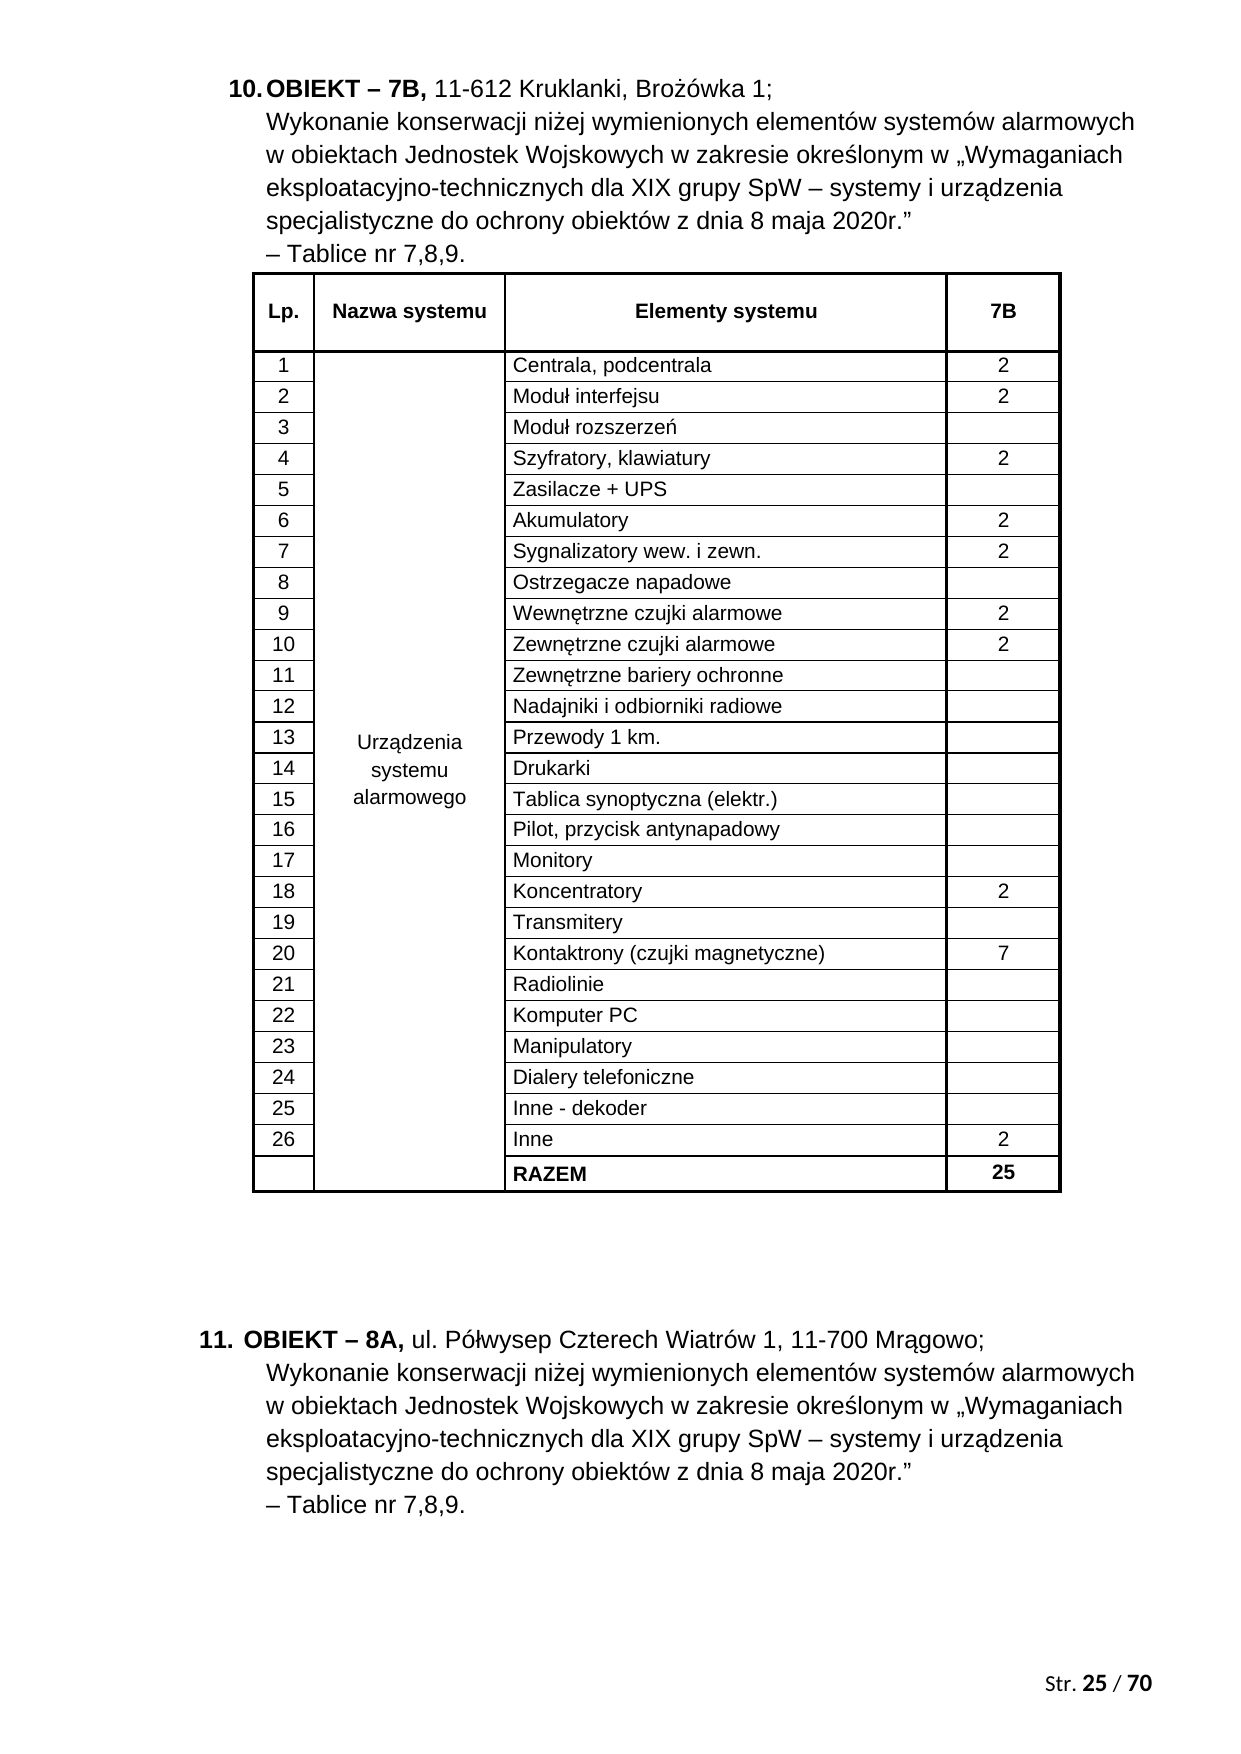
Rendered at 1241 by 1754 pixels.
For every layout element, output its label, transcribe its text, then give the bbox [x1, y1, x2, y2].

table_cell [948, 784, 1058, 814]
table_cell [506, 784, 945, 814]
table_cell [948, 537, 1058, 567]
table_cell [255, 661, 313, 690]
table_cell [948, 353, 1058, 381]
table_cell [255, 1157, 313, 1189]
text Wykonanie konserwacji niżej wymienionych elementów systemów alarmowych w obiektach Jednostek Wojskowych w zakresie określonym w „Wymaganiach eksploatacyjno-technicznych dla XIX grupy SpW – systemy i urządzenia specjalistyczne do ochrony obiektów z dnia 8 maja 2020r.” – Tablice nr 7,8,9. [266, 107, 1152, 268]
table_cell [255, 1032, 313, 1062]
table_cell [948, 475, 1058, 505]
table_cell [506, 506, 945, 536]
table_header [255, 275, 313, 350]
list OBIEKT – 8A, ul. Półwysep Czterech Wiatrów 1, 11-700 Mrągowo; [192, 1325, 1152, 1353]
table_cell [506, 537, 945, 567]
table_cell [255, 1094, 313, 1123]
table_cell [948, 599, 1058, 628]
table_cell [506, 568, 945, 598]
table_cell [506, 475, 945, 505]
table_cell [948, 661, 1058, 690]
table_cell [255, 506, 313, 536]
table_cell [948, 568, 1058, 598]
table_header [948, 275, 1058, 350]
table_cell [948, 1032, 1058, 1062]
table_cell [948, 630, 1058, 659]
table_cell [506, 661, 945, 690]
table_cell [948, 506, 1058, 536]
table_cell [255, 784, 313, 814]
text Wykonanie konserwacji niżej wymienionych elementów systemów alarmowych w obiektach Jednostek Wojskowych w zakresie określonym w „Wymaganiach eksploatacyjno-technicznych dla XIX grupy SpW – systemy i urządzenia specjalistyczne do ochrony obiektów z dnia 8 maja 2020r.” – Tablice nr 7,8,9. [266, 1358, 1152, 1518]
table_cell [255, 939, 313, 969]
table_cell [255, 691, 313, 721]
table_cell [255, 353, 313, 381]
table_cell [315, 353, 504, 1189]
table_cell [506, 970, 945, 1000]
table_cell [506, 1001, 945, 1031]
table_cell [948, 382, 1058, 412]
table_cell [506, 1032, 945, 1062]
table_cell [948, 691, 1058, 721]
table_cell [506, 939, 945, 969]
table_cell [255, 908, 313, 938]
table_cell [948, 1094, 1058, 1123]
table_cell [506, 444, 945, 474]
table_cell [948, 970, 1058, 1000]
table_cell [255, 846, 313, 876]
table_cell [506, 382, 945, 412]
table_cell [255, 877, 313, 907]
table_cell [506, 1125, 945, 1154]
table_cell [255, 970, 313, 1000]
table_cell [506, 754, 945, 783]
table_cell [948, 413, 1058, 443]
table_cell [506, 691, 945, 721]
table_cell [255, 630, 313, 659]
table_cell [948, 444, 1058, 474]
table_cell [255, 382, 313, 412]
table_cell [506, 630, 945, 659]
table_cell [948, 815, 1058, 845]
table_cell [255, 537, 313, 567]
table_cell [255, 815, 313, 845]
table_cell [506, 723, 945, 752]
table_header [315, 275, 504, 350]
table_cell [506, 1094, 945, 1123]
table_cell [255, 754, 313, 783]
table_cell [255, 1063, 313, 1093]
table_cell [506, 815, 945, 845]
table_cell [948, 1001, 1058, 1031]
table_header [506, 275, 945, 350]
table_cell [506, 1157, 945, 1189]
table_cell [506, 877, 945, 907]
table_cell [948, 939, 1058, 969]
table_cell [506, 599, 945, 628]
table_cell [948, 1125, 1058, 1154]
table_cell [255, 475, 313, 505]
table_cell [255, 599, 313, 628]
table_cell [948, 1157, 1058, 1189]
list OBIEKT – 7B, 11-612 Kruklanki, Brożówka 1; [192, 74, 1152, 103]
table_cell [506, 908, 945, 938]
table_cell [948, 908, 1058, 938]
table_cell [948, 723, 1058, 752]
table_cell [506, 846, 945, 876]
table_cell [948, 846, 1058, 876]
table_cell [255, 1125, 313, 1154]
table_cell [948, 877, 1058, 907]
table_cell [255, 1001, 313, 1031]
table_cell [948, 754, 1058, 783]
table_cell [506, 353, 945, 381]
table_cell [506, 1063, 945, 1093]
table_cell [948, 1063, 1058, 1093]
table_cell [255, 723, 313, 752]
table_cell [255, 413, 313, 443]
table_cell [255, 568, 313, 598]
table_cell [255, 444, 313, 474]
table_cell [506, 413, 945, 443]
